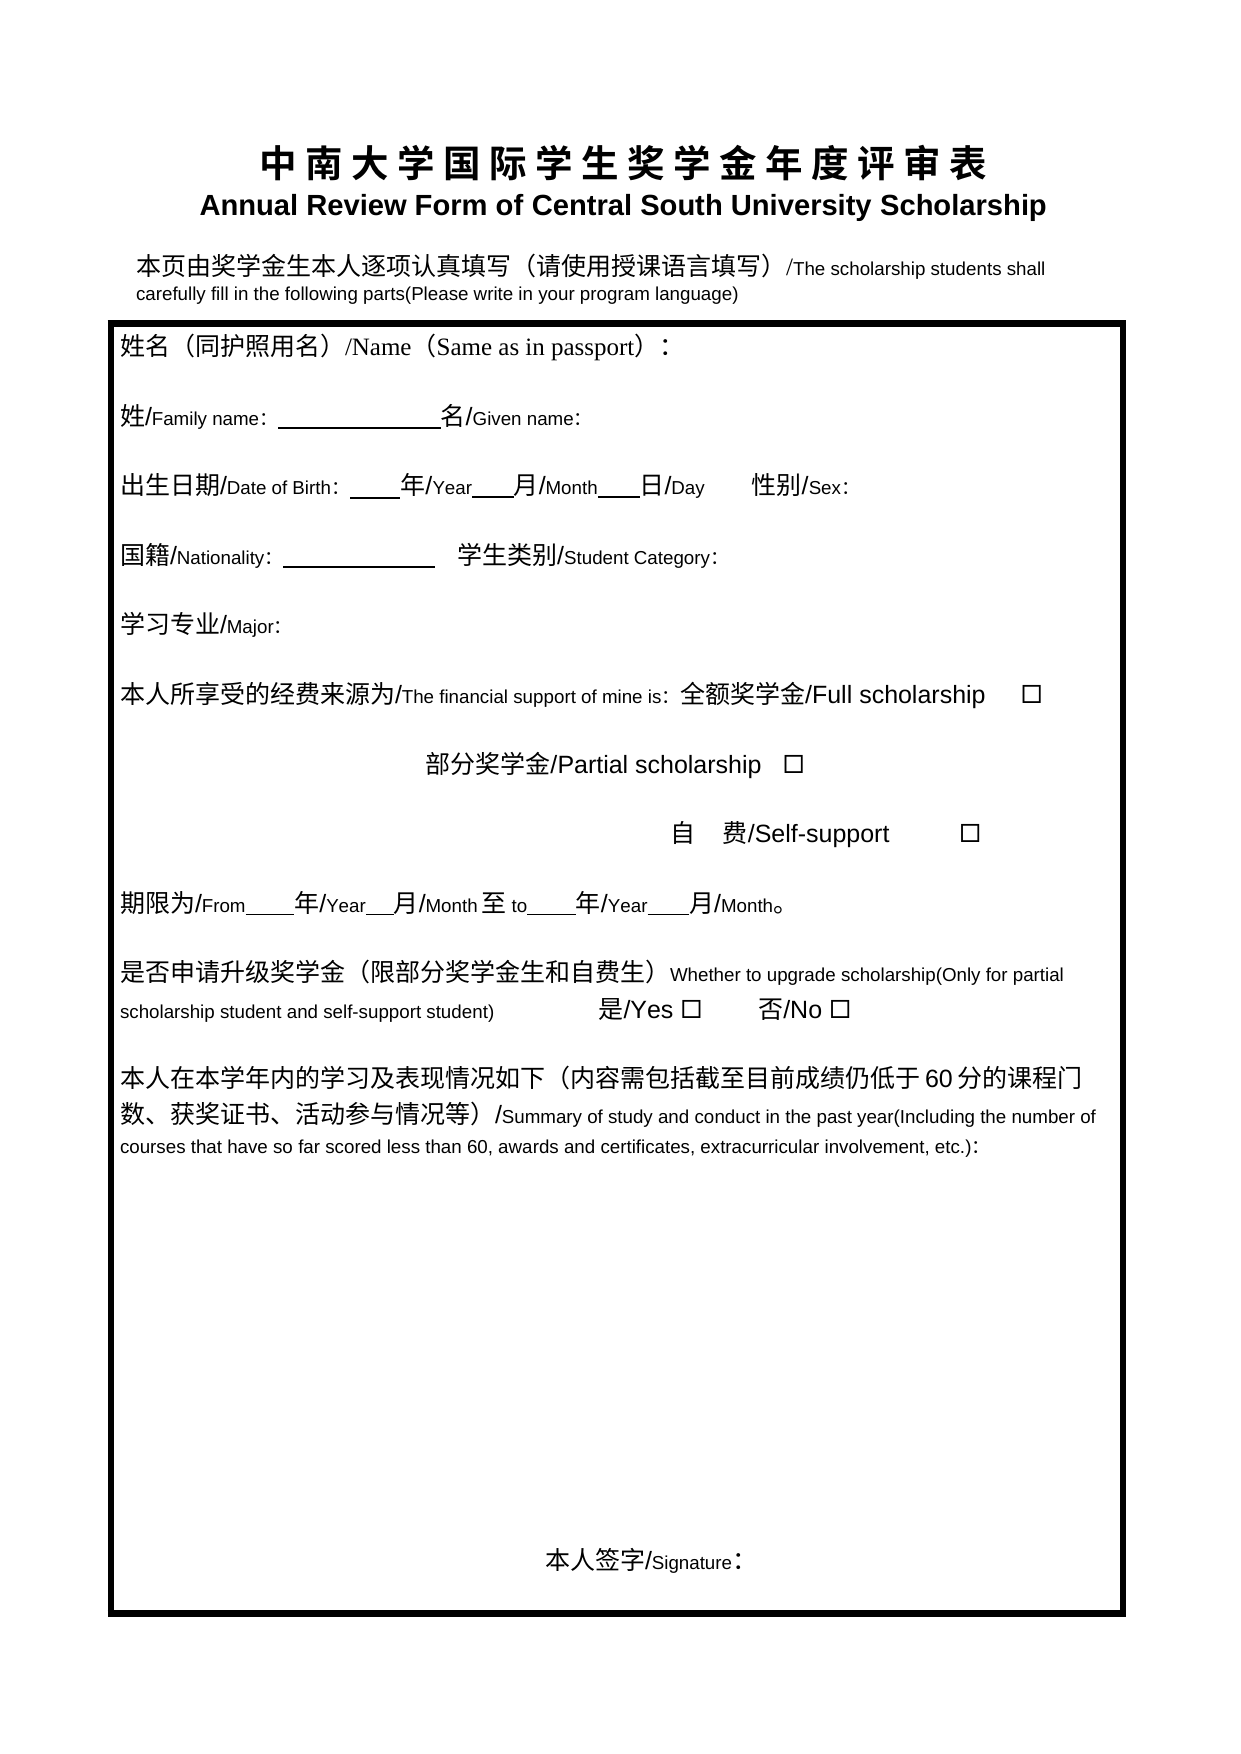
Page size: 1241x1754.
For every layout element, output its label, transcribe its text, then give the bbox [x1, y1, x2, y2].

text Annual Review Form of Central South University Scholarship [136, 188, 1110, 221]
text 本页由奖学金生本人逐项认真填写（请使用授课语言填写）/The scholarship students shall carefully fill in the following parts(Please write in your program language) [136, 247, 1110, 305]
text 中 南 大 学 国 际 学 生 奖 学 金 年 度 评 审 表 [136, 136, 1110, 188]
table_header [114, 327, 1120, 1610]
